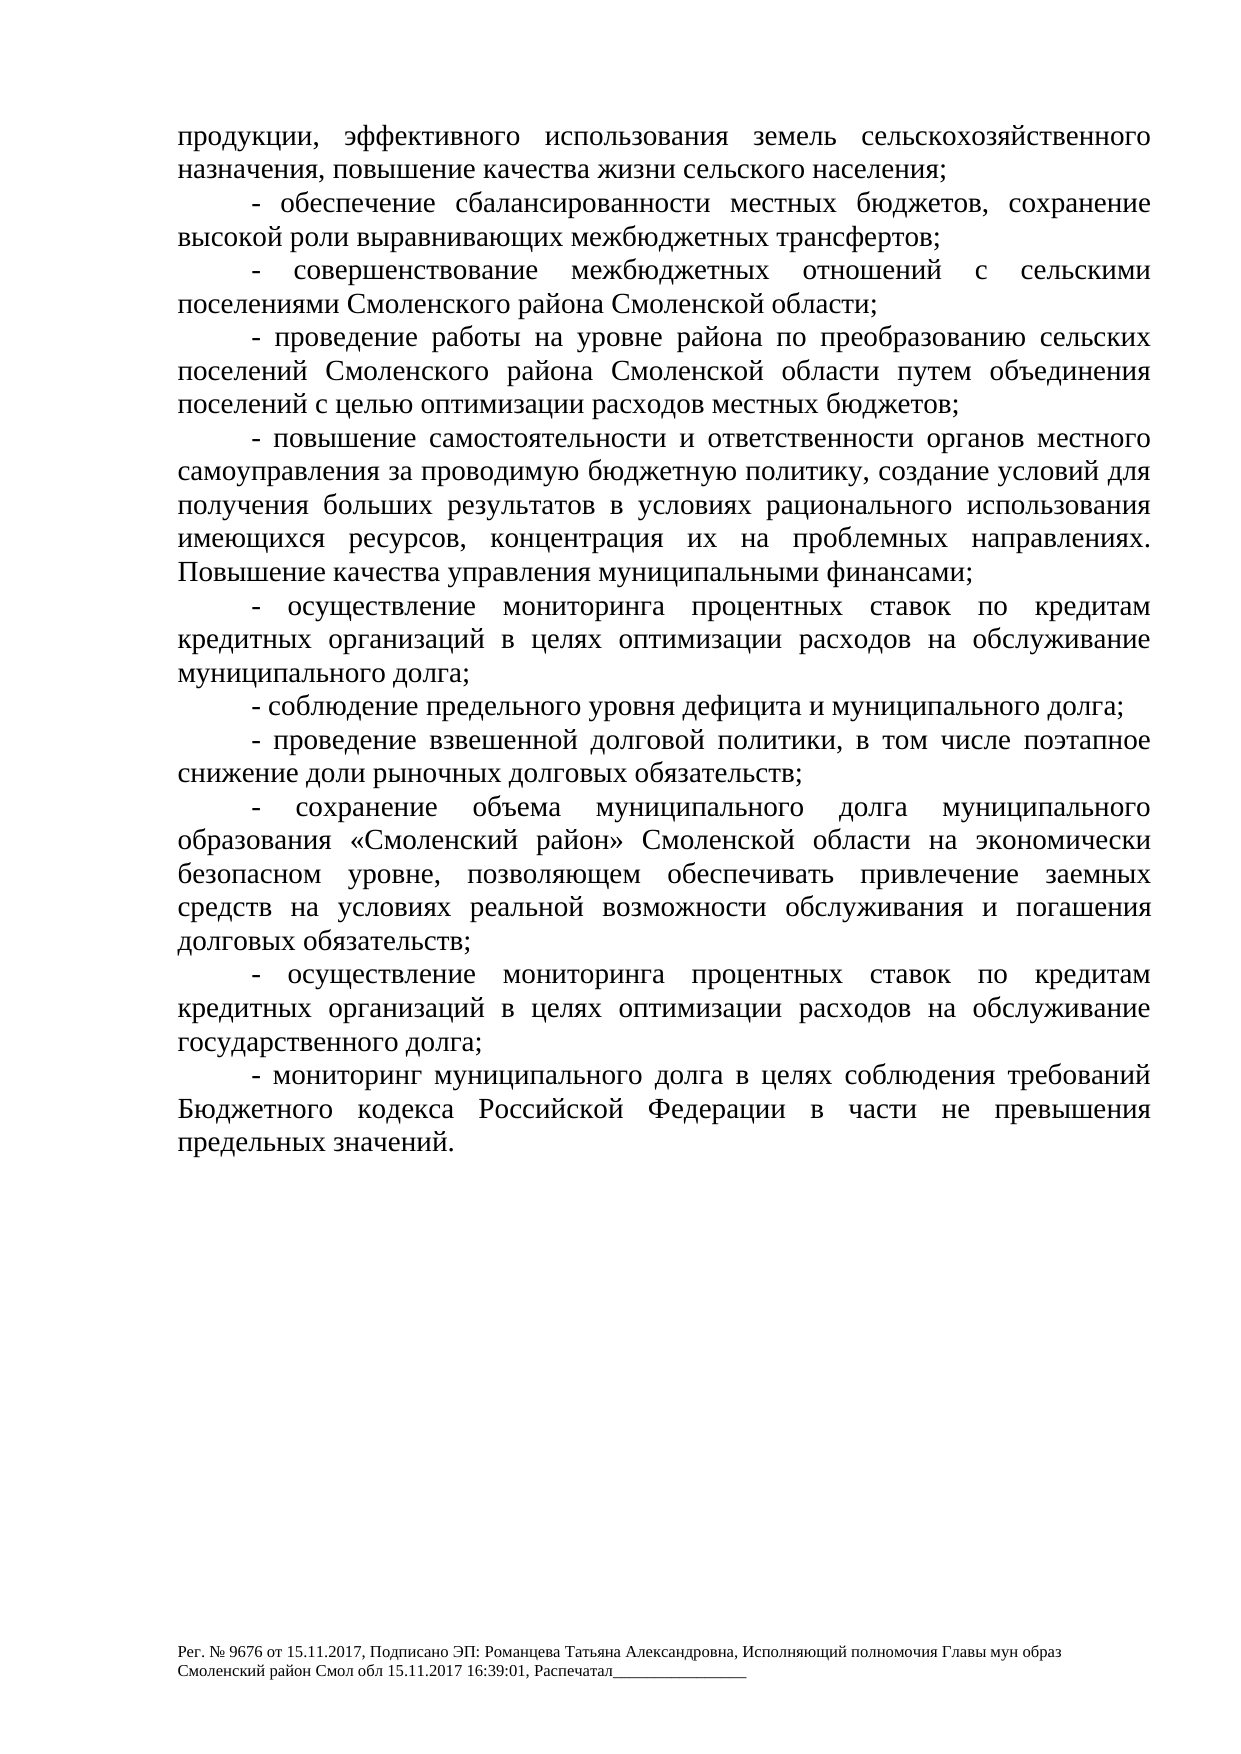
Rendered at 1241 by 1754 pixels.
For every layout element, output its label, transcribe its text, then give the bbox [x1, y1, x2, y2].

text - проведение работы на уровне района по преобразованию сельских поселений Смоленского района Смоленской области путем объединения поселений с целью оптимизации расходов местных бюджетов; [177, 319, 1152, 420]
text - сохранение объема муниципального долга муниципального образования «Смоленский район» Смоленской области на экономически безопасном уровне, позволяющем обеспечивать привлечение заемных средств на условиях реальной возможности обслуживания и погашения долговых обязательств; [177, 789, 1152, 957]
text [177, 118, 1152, 185]
text - повышение самостоятельности и ответственности органов местного самоуправления за проводимую бюджетную политику, создание условий для получения больших результатов в условиях рационального использования имеющихся ресурсов, концентрация их на проблемных направлениях. Повышение качества управления муниципальными финансами; [177, 420, 1152, 588]
text - обеспечение сбалансированности местных бюджетов, сохранение высокой роли выравнивающих межбюджетных трансфертов; [177, 185, 1152, 252]
text - соблюдение предельного уровня дефицита и муниципального долга; [177, 688, 1152, 722]
text - совершенствование межбюджетных отношений с сельскими поселениями Смоленского района Смоленской области; [177, 252, 1152, 319]
text - проведение взвешенной долговой политики, в том числе поэтапное снижение доли рыночных долговых обязательств; [177, 722, 1152, 789]
text - мониторинг муниципального долга в целях соблюдения требований Бюджетного кодекса Российской Федерации в части не превышения предельных значений. [177, 1057, 1152, 1158]
text - осуществление мониторинга процентных ставок по кредитам кредитных организаций в целях оптимизации расходов на обслуживание муниципального долга; [177, 588, 1152, 688]
text - осуществление мониторинга процентных ставок по кредитам кредитных организаций в целях оптимизации расходов на обслуживание государственного долга; [177, 957, 1152, 1057]
